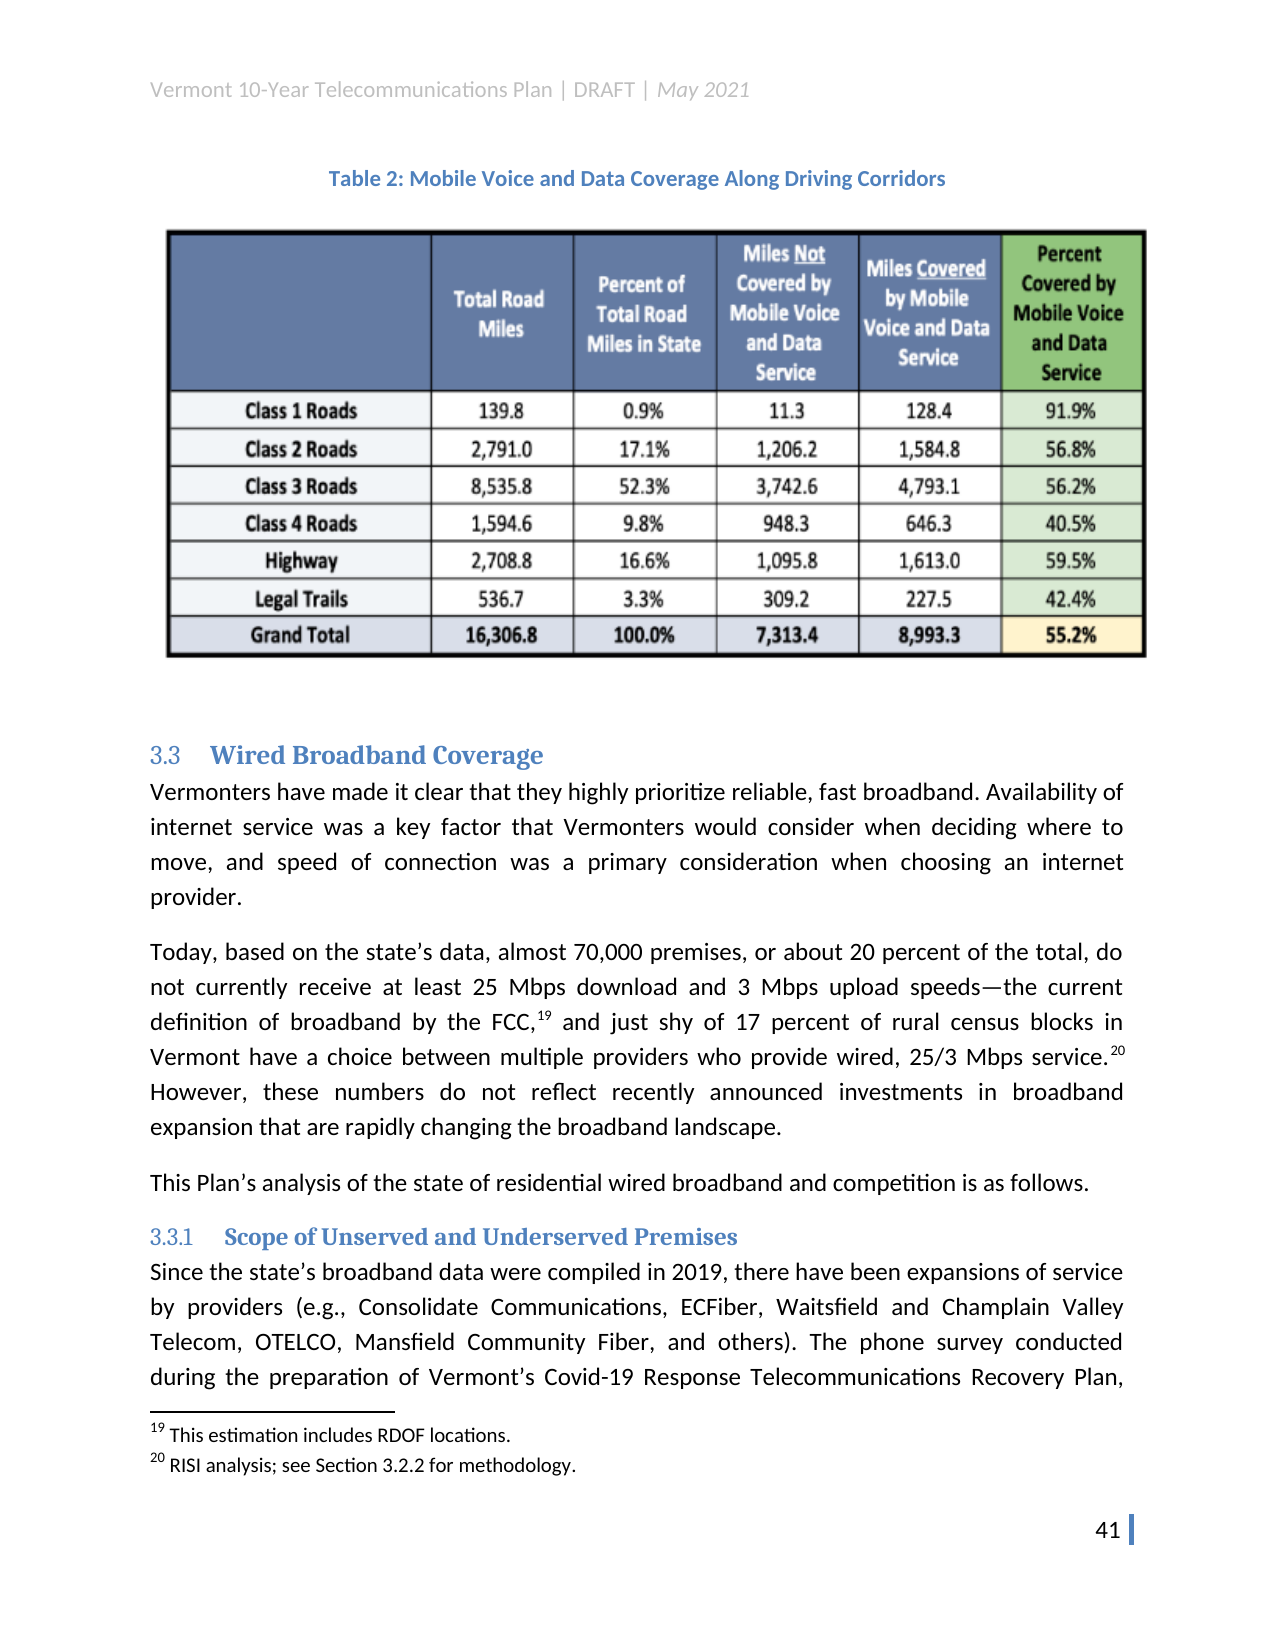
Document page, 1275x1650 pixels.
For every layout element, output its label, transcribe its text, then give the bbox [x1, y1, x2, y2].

text This Plan’s analysis of the state of residential wired broadband and competition is as follows. [150, 1167, 1125, 1198]
picture [150, 212, 1161, 680]
text Today, based on the state’s data, almost 70,000 premises, or about 20 percent of the total, do not currently receive at least 25 Mbps download and 3 Mbps upload speeds—the current definition of broadband by the FCC, and just shy of 17 percent of rural census blocks in Vermont have a choice between multiple providers who provide wired, 25/3 Mbps service. However, these numbers do not reflect recently announced investments in broadband expansion that are rapidly changing the broadband landscape. [150, 936, 1125, 1142]
text Table 2: Mobile Voice and Data Coverage Along Driving Corridors [150, 164, 1125, 192]
subtitle Scope of Unserved and Underserved Premises [150, 1223, 1125, 1252]
text Vermonters have made it clear that they highly prioritize reliable, fast broadband. Availability of internet service was a key factor that Vermonters would consider when deciding where to move, and speed of connection was a primary consideration when choosing an internet provider. [150, 776, 1125, 911]
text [150, 1256, 1125, 1392]
subtitle Wired Broadband Coverage [150, 740, 1125, 771]
